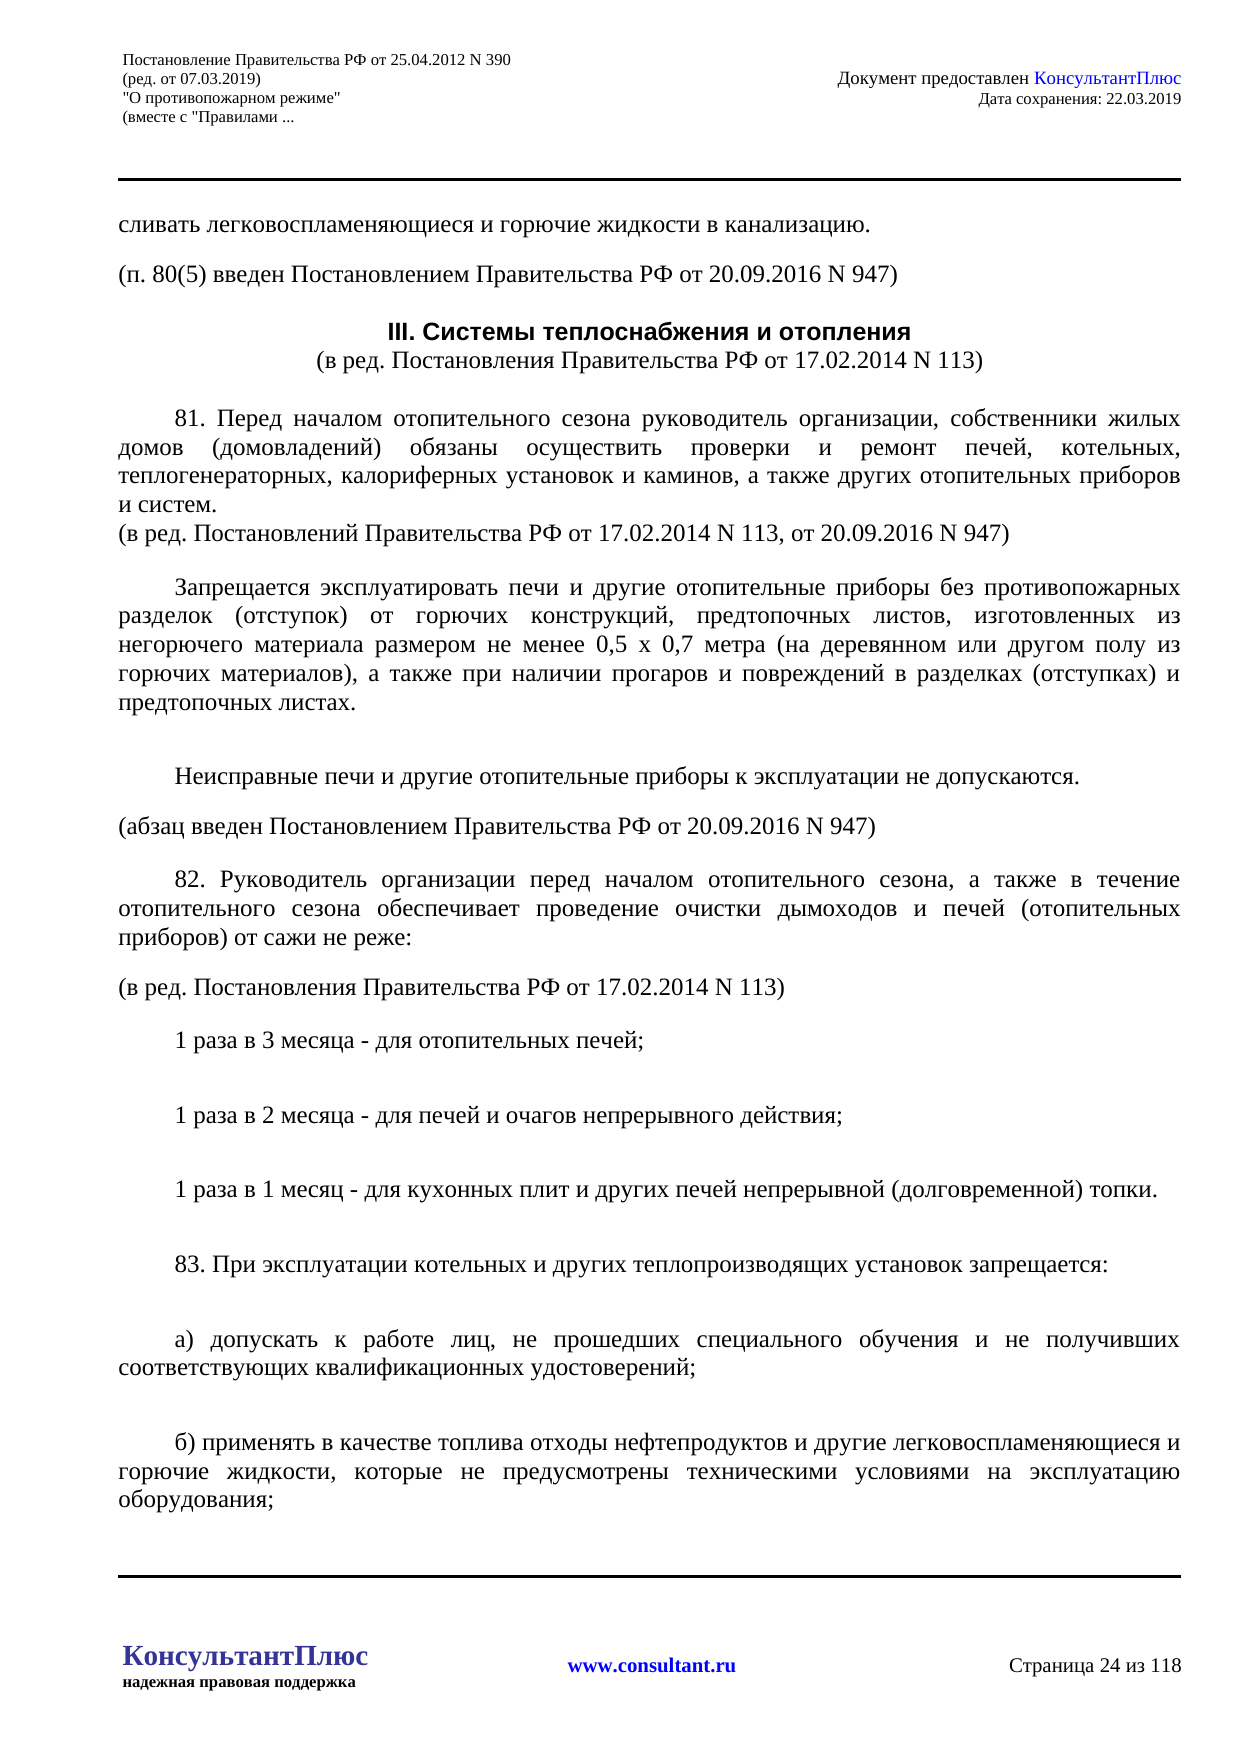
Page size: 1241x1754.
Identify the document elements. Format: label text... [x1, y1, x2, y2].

text 81. Перед началом отопительного сезона руководитель организации, собственники жилых домов (домовладений) обязаны осуществить проверки и ремонт печей, котельных, теплогенераторных, калориферных установок и каминов, а также других отопительных приборов и систем. [118, 403, 1181, 518]
text Неисправные печи и другие отопительные приборы к эксплуатации не допускаются. [118, 761, 1181, 790]
text (в ред. Постановления Правительства РФ от 17.02.2014 N 113) [118, 972, 1181, 1000]
text б) применять в качестве топлива отходы нефтепродуктов и другие легковоспламеняющиеся и горючие жидкости, которые не предусмотрены техническими условиями на эксплуатацию оборудования; [118, 1427, 1181, 1513]
text (в ред. Постановлений Правительства РФ от 17.02.2014 N 113, от 20.09.2016 N 947) [118, 518, 1181, 547]
title III. Системы теплоснабжения и отопления [118, 317, 1181, 345]
text 1 раза в 3 месяца - для отопительных печей; [118, 1025, 1181, 1054]
text (п. 80(5) введен Постановлением Правительства РФ от 20.09.2016 N 947) [118, 259, 1181, 288]
text 82. Руководитель организации перед началом отопительного сезона, а также в течение отопительного сезона обеспечивает проведение очистки дымоходов и печей (отопительных приборов) от сажи не реже: [118, 864, 1181, 951]
text (абзац введен Постановлением Правительства РФ от 20.09.2016 N 947) [118, 811, 1181, 839]
text (в ред. Постановления Правительства РФ от 17.02.2014 N 113) [118, 345, 1181, 374]
text 1 раза в 2 месяца - для печей и очагов непрерывного действия; [118, 1100, 1181, 1129]
text 83. При эксплуатации котельных и других теплопроизводящих установок запрещается: [118, 1249, 1181, 1278]
text а) допускать к работе лиц, не прошедших специального обучения и не получивших соответствующих квалификационных удостоверений; [118, 1324, 1181, 1381]
text Запрещается эксплуатировать печи и другие отопительные приборы без противопожарных разделок (отступок) от горючих конструкций, предтопочных листов, изготовленных из негорючего материала размером не менее 0,5 x 0,7 метра (на деревянном или другом полу из горючих материалов), а также при наличии прогаров и повреждений в разделках (отступках) и предтопочных листах. [118, 572, 1181, 715]
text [118, 209, 1181, 238]
text 1 раза в 1 месяц - для кухонных плит и других печей непрерывной (долговременной) топки. [118, 1174, 1181, 1203]
